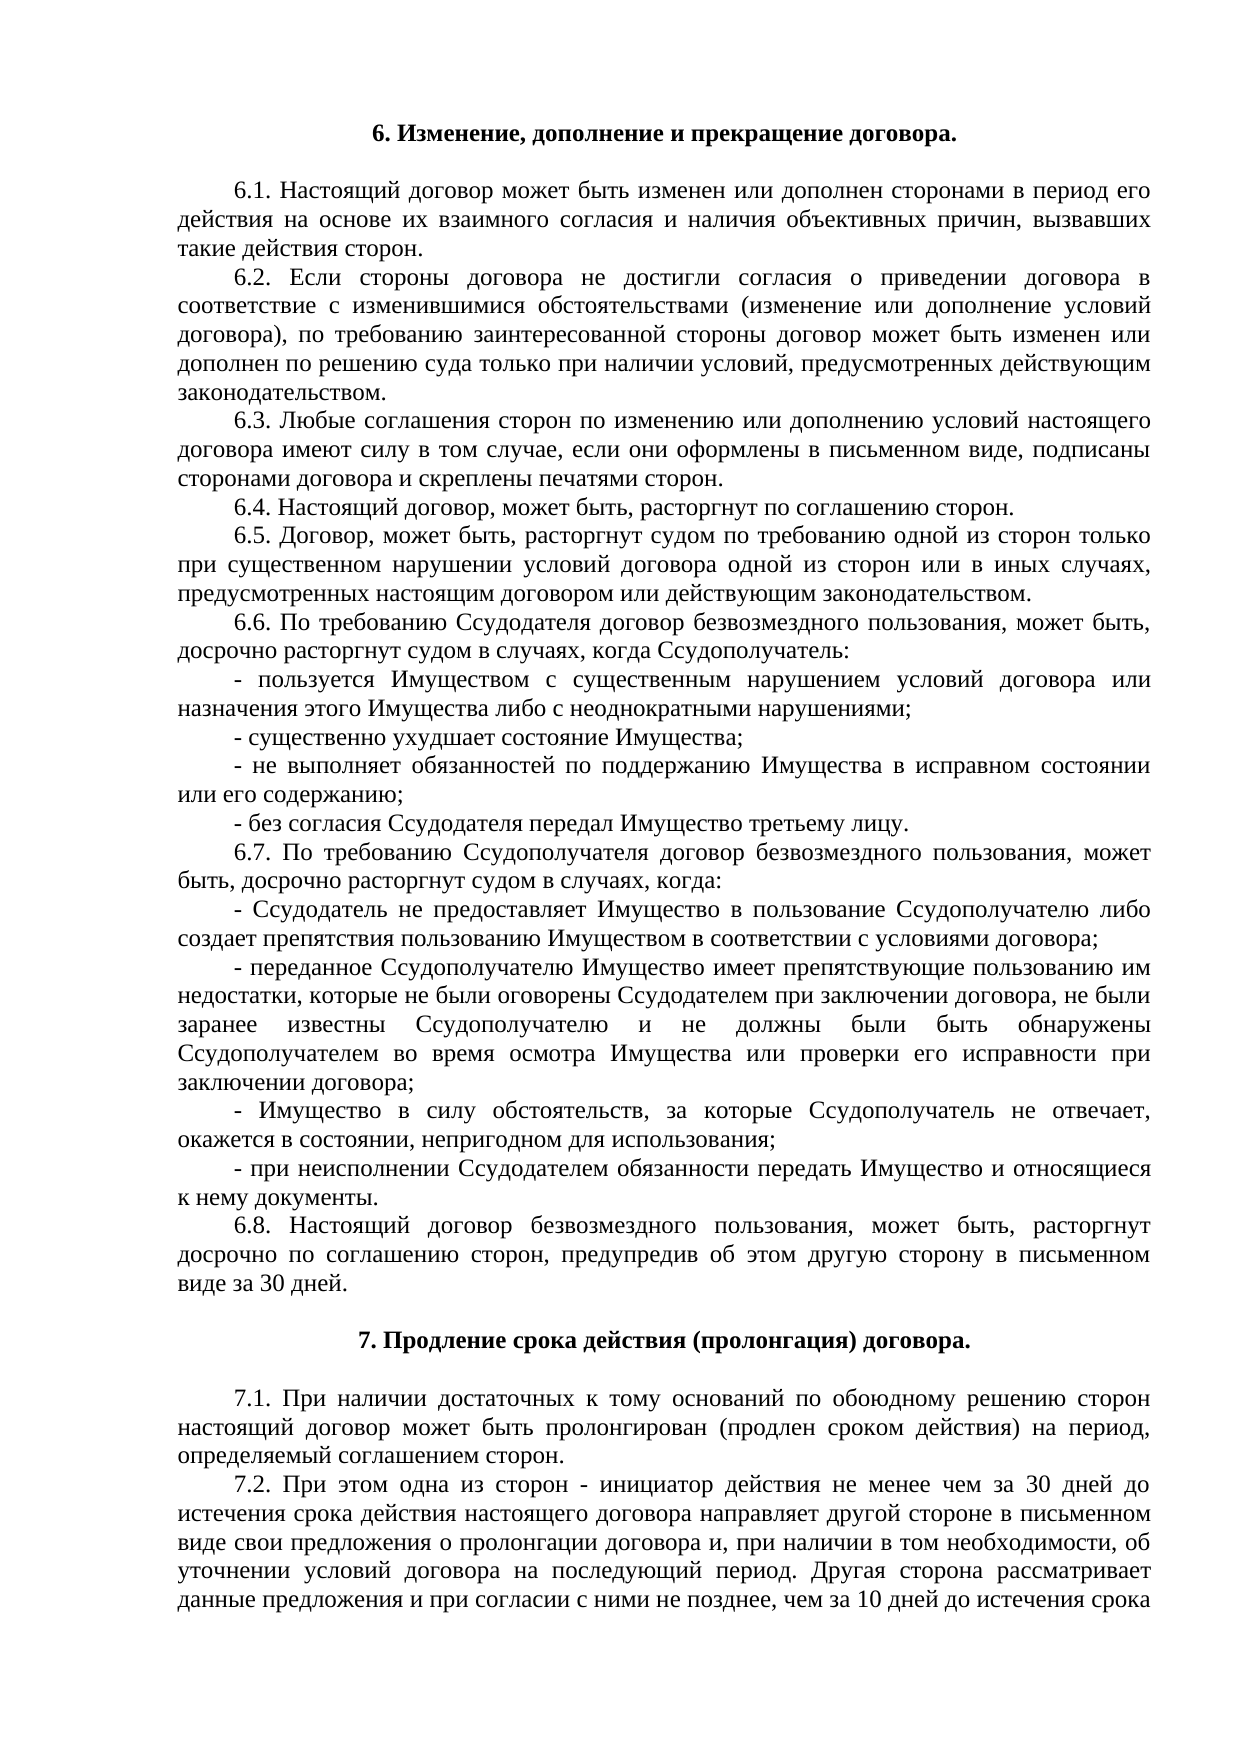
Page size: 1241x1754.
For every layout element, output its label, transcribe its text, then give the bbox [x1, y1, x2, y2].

text - Ссудодатель не предоставляет Имущество в пользование Ссудополучателю либо создает препятствия пользованию Имуществом в соответствии с условиями договора; [177, 894, 1152, 952]
text 6.1. Настоящий договор может быть изменен или дополнен сторонами в период его действия на основе их взаимного согласия и наличия объективных причин, вызвавших такие действия сторон. [177, 176, 1152, 262]
text 6.4. Настоящий договор, может быть, расторгнут по соглашению сторон. [177, 492, 1152, 521]
text 6.8. Настоящий договор безвозмездного пользования, может быть, расторгнут досрочно по соглашению сторон, предупредив об этом другую сторону в письменном виде за 30 дней. [177, 1211, 1152, 1297]
text - переданное Ссудополучателю Имущество имеет препятствующие пользованию им недостатки, которые не были оговорены Ссудодателем при заключении договора, не были заранее известны Ссудополучателю и не должны были быть обнаружены Ссудополучателем во время осмотра Имущества или проверки его исправности при заключении договора; [177, 952, 1152, 1096]
text - пользуется Имуществом с существенным нарушением условий договора или назначения этого Имущества либо с неоднократными нарушениями; [177, 664, 1152, 722]
text 6.2. Если стороны договора не достигли согласия о приведении договора в соответствие с изменившимися обстоятельствами (изменение или дополнение условий договора), по требованию заинтересованной стороны договор может быть изменен или дополнен по решению суда только при наличии условий, предусмотренных действующим законодательством. [177, 262, 1152, 406]
text - существенно ухудшает состояние Имущества; [177, 722, 1152, 751]
text 6.6. По требованию Ссудодателя договор безвозмездного пользования, может быть, досрочно расторгнут судом в случаях, когда Ссудополучатель: [177, 607, 1152, 664]
text 7. Продление срока действия (пролонгация) договора. [177, 1326, 1152, 1354]
text - при неисполнении Ссудодателем обязанности передать Имущество и относящиеся к нему документы. [177, 1153, 1152, 1211]
text 6.3. Любые соглашения сторон по изменению или дополнению условий настоящего договора имеют силу в том случае, если они оформлены в письменном виде, подписаны сторонами договора и скреплены печатями сторон. [177, 406, 1152, 492]
text 6.7. По требованию Ссудополучателя договор безвозмездного пользования, может быть, досрочно расторгнут судом в случаях, когда: [177, 837, 1152, 894]
text 6.5. Договор, может быть, расторгнут судом по требованию одной из сторон только при существенном нарушении условий договора одной из сторон или в иных случаях, предусмотренных настоящим договором или действующим законодательством. [177, 521, 1152, 607]
text - без согласия Ссудодателя передал Имущество третьему лицу. [177, 808, 1152, 837]
text - Имущество в силу обстоятельств, за которые Ссудополучатель не отвечает, окажется в состоянии, непригодном для использования; [177, 1096, 1152, 1153]
text - не выполняет обязанностей по поддержанию Имущества в исправном состоянии или его содержанию; [177, 751, 1152, 808]
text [177, 1469, 1152, 1613]
text 7.1. При наличии достаточных к тому оснований по обоюдному решению сторон настоящий договор может быть пролонгирован (продлен сроком действия) на период, определяемый соглашением сторон. [177, 1383, 1152, 1469]
text 6. Изменение, дополнение и прекращение договора. [177, 118, 1152, 147]
